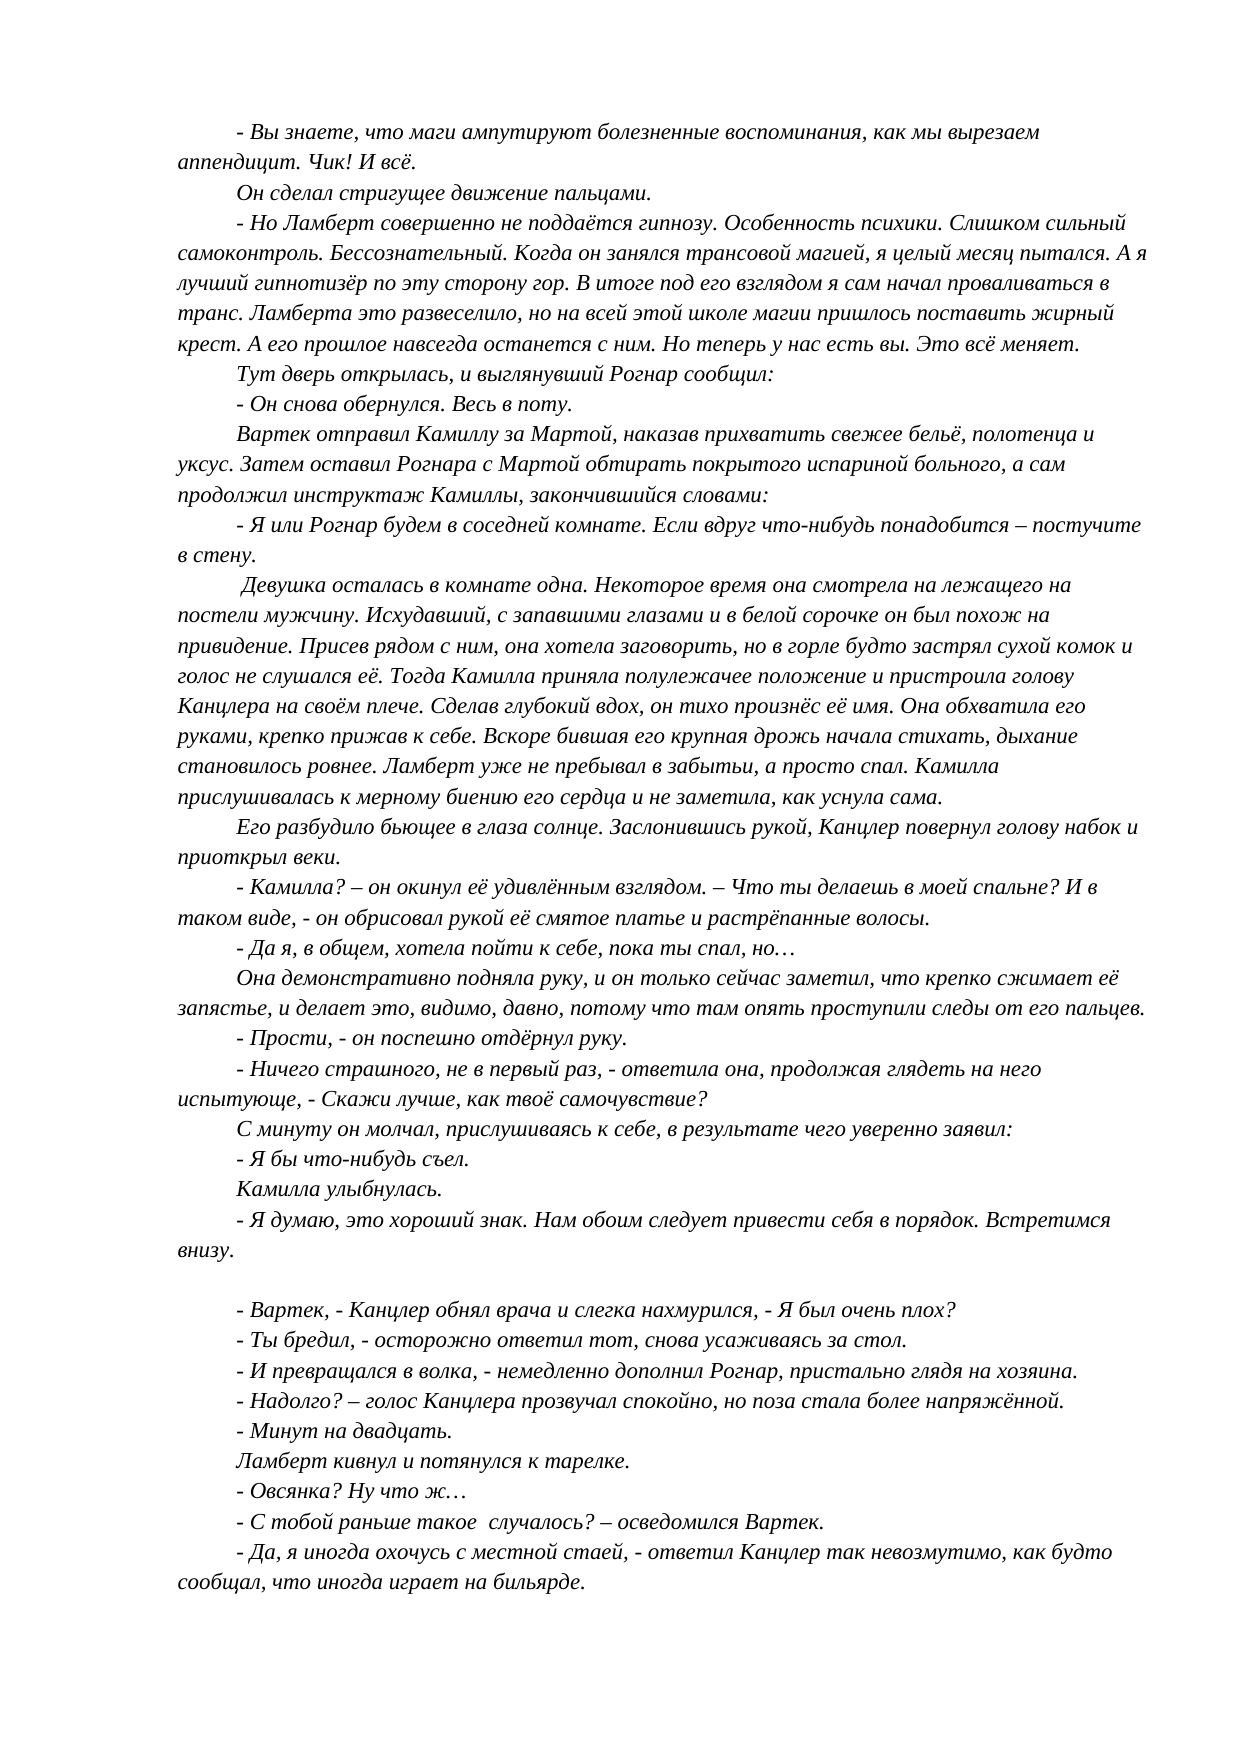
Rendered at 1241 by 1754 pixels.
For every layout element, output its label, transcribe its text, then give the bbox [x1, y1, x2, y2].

text - Овсянка? Ну что ж… [177, 1477, 1152, 1504]
text Он сделал стригущее движение пальцами. [177, 178, 1152, 205]
text - Надолго? – голос Канцлера прозвучал спокойно, но поза стала более напряжённой. [177, 1387, 1152, 1413]
text - Ничего страшного, не в первый раз, - ответила она, продолжая глядеть на него испытующе, - Скажи лучше, как твоё самочувствие? [177, 1054, 1152, 1111]
text - Я или Рогнар будем в соседней комнате. Если вдруг что-нибудь понадобится – постучите в стену. [177, 511, 1152, 567]
text - Я бы что-нибудь съел. [177, 1145, 1152, 1172]
text - Я думаю, это хороший знак. Нам обоим следует привести себя в порядок. Встретимся внизу. [177, 1206, 1152, 1262]
text - С тобой раньше такое случалось? – осведомился Вартек. [177, 1508, 1152, 1534]
text Вартек отправил Камиллу за Мартой, наказав прихватить свежее бельё, полотенца и уксус. Затем оставил Рогнара с Мартой обтирать покрытого испариной больного, а сам продолжил инструктаж Камиллы, закончившийся словами: [177, 420, 1152, 507]
text - Да я, в общем, хотела пойти к себе, пока ты спал, но… [177, 934, 1152, 960]
text Его разбудило бьющее в глаза солнце. Заслонившись рукой, Канцлер повернул голову набок и приоткрыл веки. [177, 813, 1152, 869]
text - Но Ламберт совершенно не поддаётся гипнозу. Особенность психики. Слишком сильный самоконтроль. Бессознательный. Когда он занялся трансовой магией, я целый месяц пытался. А я лучший гипнотизёр по эту сторону гор. В итоге под его взглядом я сам начал проваливаться в транс. Ламберта это развеселило, но на всей этой школе магии пришлось поставить жирный крест. А его прошлое навсегда останется с ним. Но теперь у нас есть вы. Это всё меняет. [177, 209, 1152, 356]
text Ламберт кивнул и потянулся к тарелке. [177, 1447, 1152, 1474]
text Девушка осталась в комнате одна. Некоторое время она смотрела на лежащего на постели мужчину. Исхудавший, с запавшими глазами и в белой сорочке он был похож на привидение. Присев рядом с ним, она хотела заговорить, но в горле будто застрял сухой комок и голос не слушался её. Тогда Камилла приняла полулежачее положение и пристроила голову Канцлера на своём плече. Сделав глубокий вдох, он тихо произнёс её имя. Она обхватила его руками, крепко прижав к себе. Вскоре бившая его крупная дрожь начала стихать, дыхание становилось ровнее. Ламберт уже не пребывал в забытьи, а просто спал. Камилла прислушивалась к мерному биению его сердца и не заметила, как уснула сама. [177, 571, 1152, 809]
text - И превращался в волка, - немедленно дополнил Рогнар, пристально глядя на хозяина. [177, 1357, 1152, 1383]
text - Прости, - он поспешно отдёрнул руку. [177, 1024, 1152, 1051]
text - Он снова обернулся. Весь в поту. [177, 390, 1152, 416]
text - Ты бредил, - осторожно ответил тот, снова усаживаясь за стол. [177, 1326, 1152, 1353]
text - Минут на двадцать. [177, 1417, 1152, 1443]
text - Вы знаете, что маги ампутируют болезненные воспоминания, как мы вырезаем аппендицит. Чик! И всё. [177, 118, 1152, 175]
text - Да, я иногда охочусь с местной стаей, - ответил Канцлер так невозмутимо, как будто сообщал, что иногда играет на бильярде. [177, 1538, 1152, 1594]
text - Вартек, - Канцлер обнял врача и слегка нахмурился, - Я был очень плох? [177, 1296, 1152, 1323]
text Она демонстративно подняла руку, и он только сейчас заметил, что крепко сжимает её запястье, и делает это, видимо, давно, потому что там опять проступили следы от его пальцев. [177, 964, 1152, 1021]
text - Камилла? – он окинул её удивлённым взглядом. – Что ты делаешь в моей спальне? И в таком виде, - он обрисовал рукой её смятое платье и растрёпанные волосы. [177, 873, 1152, 930]
text С минуту он молчал, прислушиваясь к себе, в результате чего уверенно заявил: [177, 1115, 1152, 1141]
text Камилла улыбнулась. [177, 1175, 1152, 1202]
text Тут дверь открылась, и выглянувший Рогнар сообщил: [177, 360, 1152, 386]
